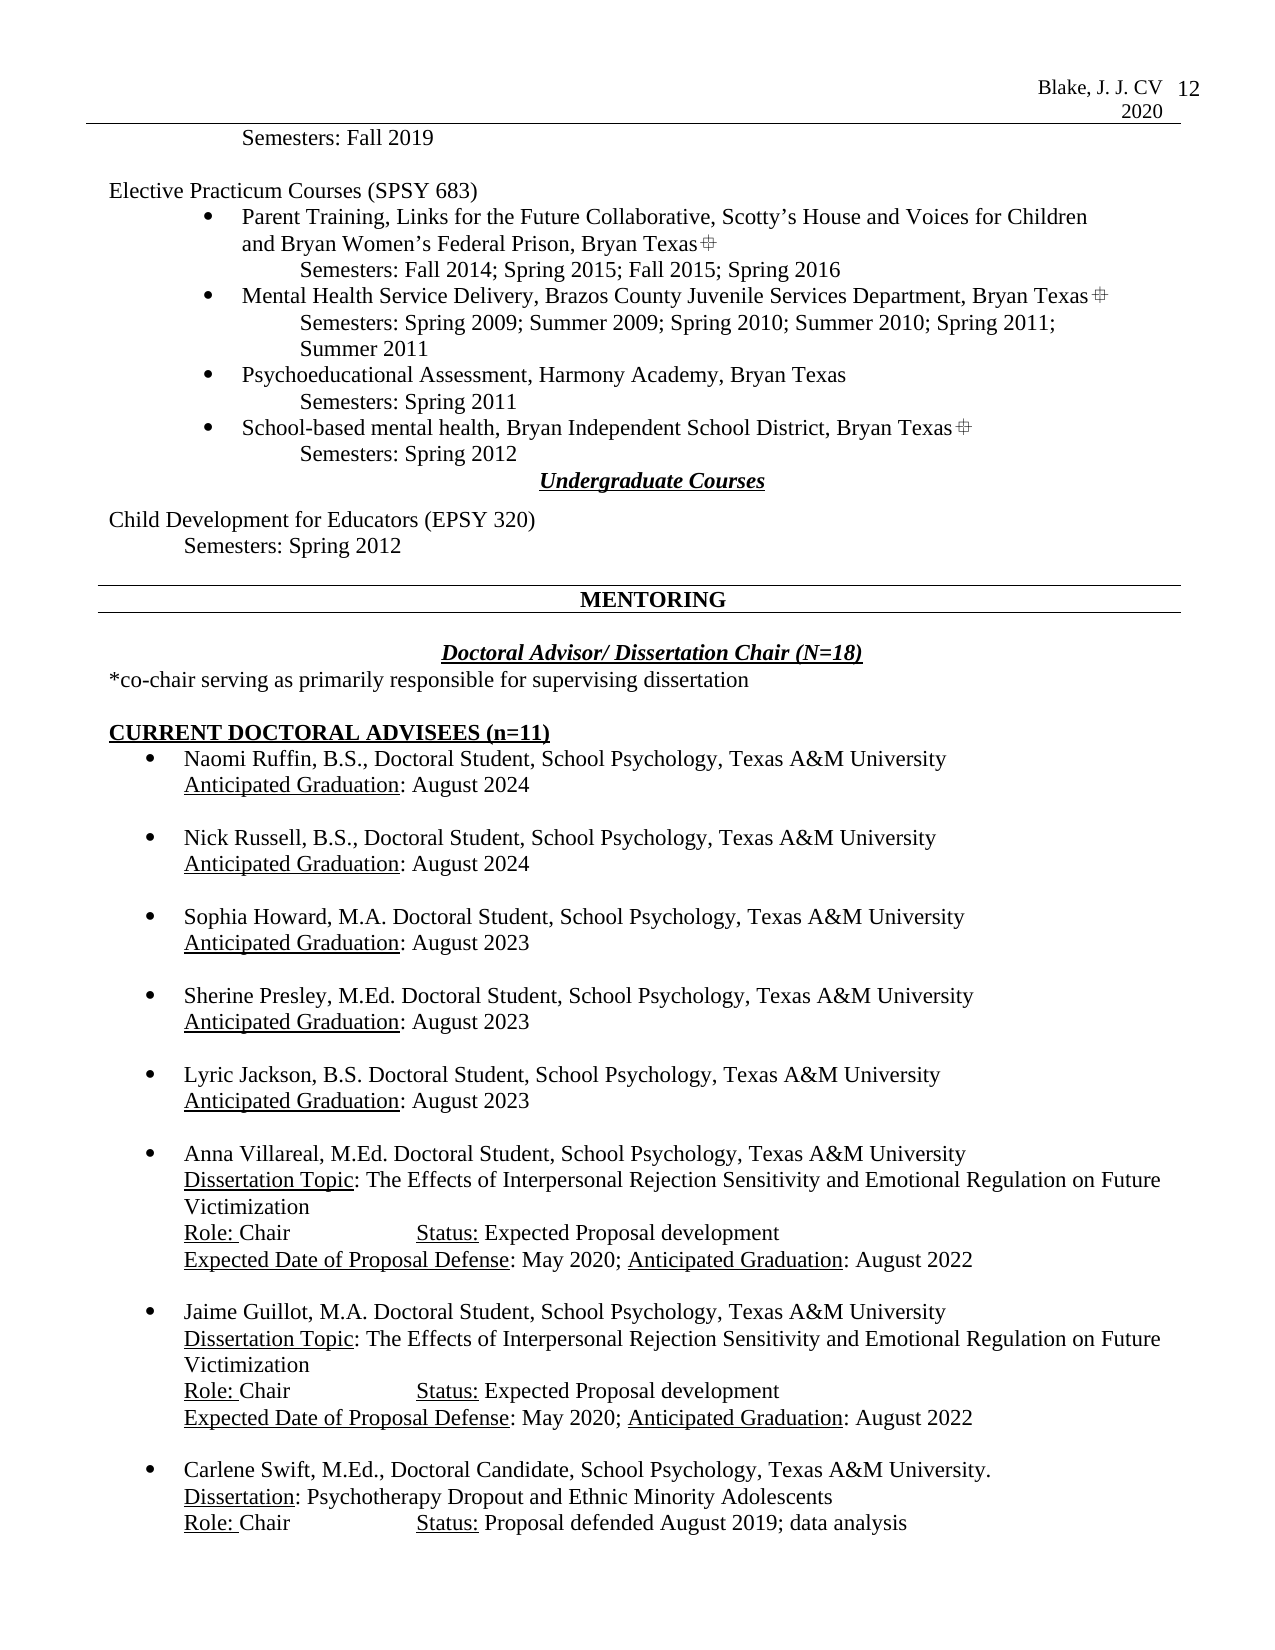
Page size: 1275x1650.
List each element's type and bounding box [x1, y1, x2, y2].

table_cell [86, 124, 1181, 1536]
